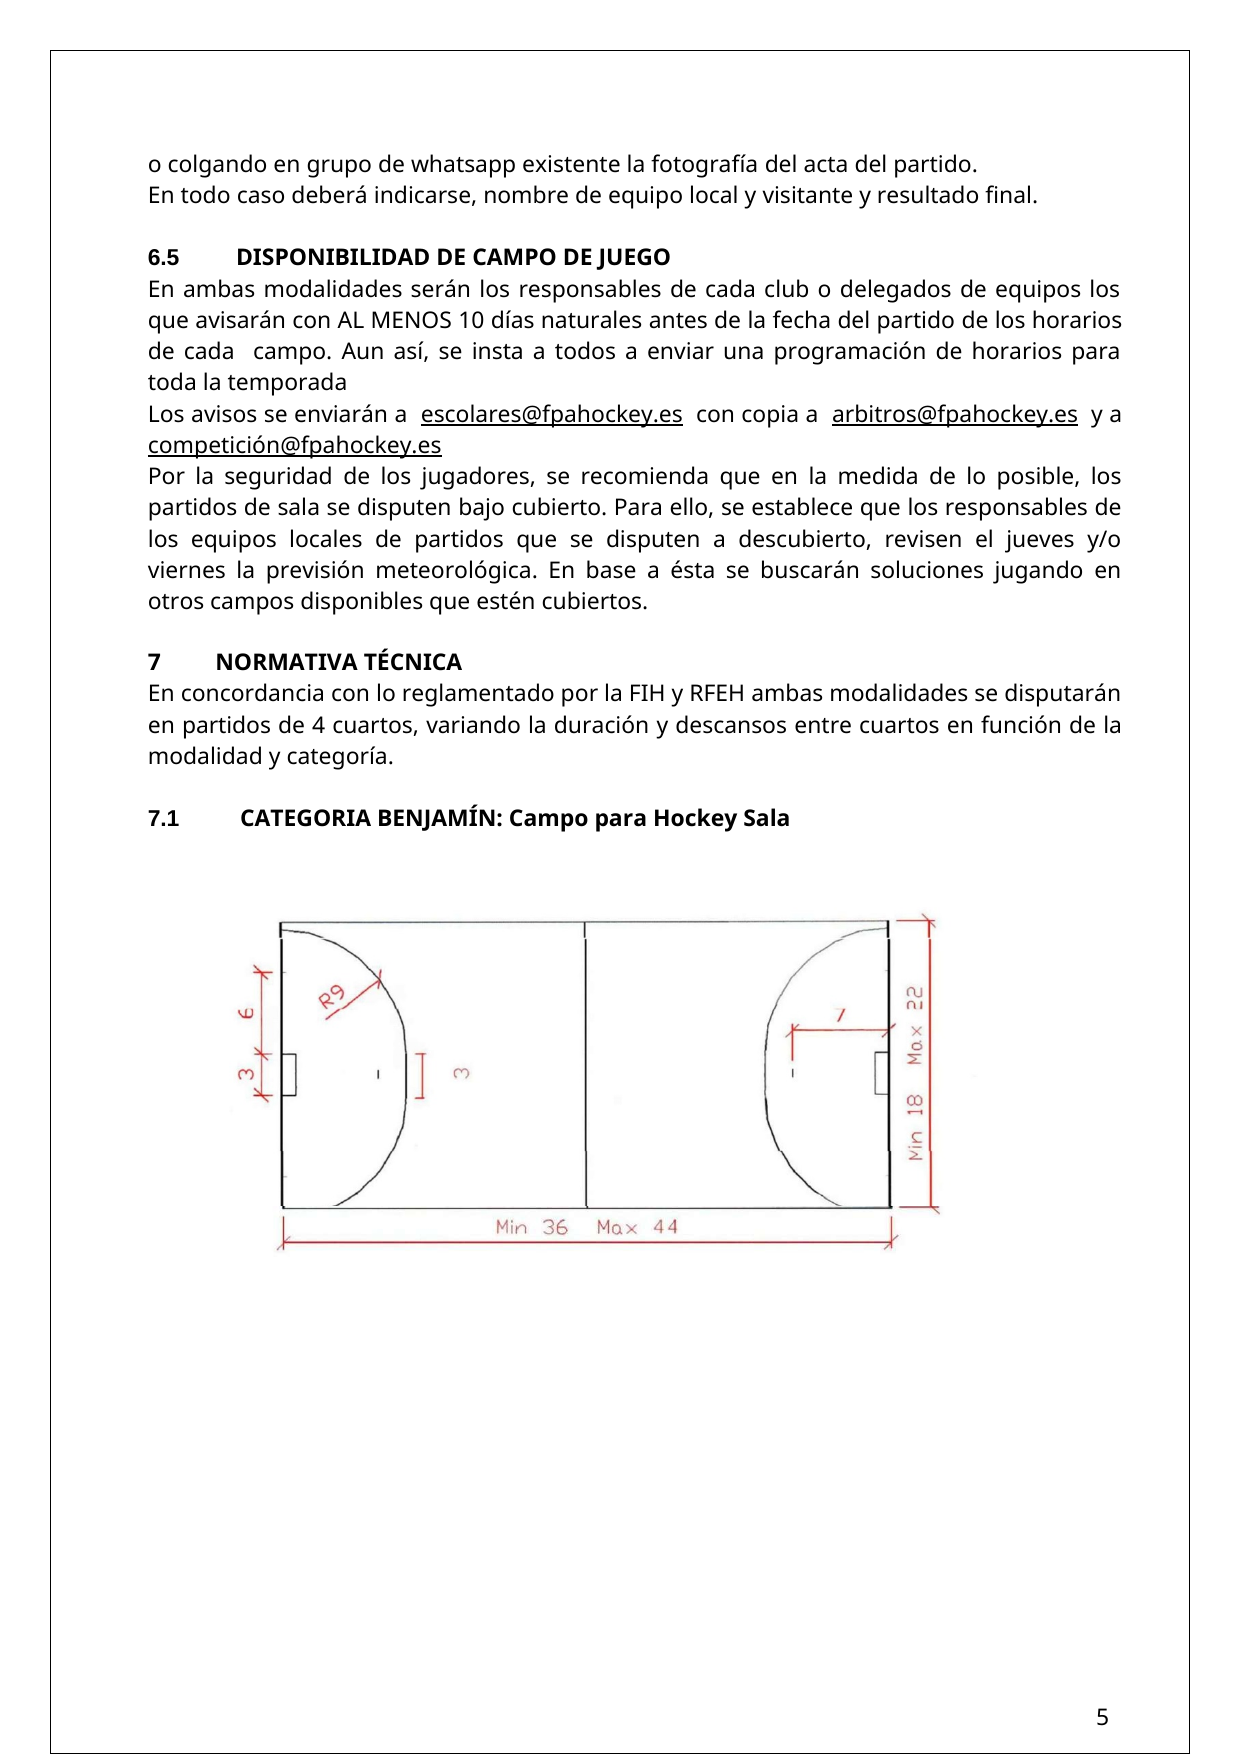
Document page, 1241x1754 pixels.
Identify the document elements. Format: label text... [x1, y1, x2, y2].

text En concordancia con lo reglamentado por la FIH y RFEH ambas modalidades se disputarán en partidos de 4 cuartos, variando la duración y descansos entre cuartos en función de la modalidad y categoría. [148, 677, 1122, 771]
text Por la seguridad de los jugadores, se recomienda que en la medida de lo posible, los partidos de sala se disputen bajo cubierto. Para ello, se establece que los responsables de los equipos locales de partidos que se disputen a descubierto, revisen el jueves y/o viernes la previsión meteorológica. En base a ésta se buscarán soluciones jugando en otros campos disponibles que estén cubiertos. [148, 460, 1122, 616]
subtitle NORMATIVA TÉCNICA [148, 646, 1122, 677]
subtitle CATEGORIA BENJAMÍN: Campo para Hockey Sala [148, 802, 1122, 834]
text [148, 148, 1122, 179]
subtitle DISPONIBILIDAD DE CAMPO DE JUEGO [148, 241, 1122, 273]
text Los avisos se enviarán a escolares@fpahockey.es con copia a arbitros@fpahockey.es y a competición@fpahockey.es [148, 398, 1122, 460]
picture [175, 907, 1018, 1278]
text En ambas modalidades serán los responsables de cada club o delegados de equipos los que avisarán con AL MENOS 10 días naturales antes de la fecha del partido de los horarios de cada campo. Aun así, se insta a todos a enviar una programación de horarios para toda la temporada [148, 273, 1122, 398]
text En todo caso deberá indicarse, nombre de equipo local y visitante y resultado final. [148, 179, 1122, 210]
